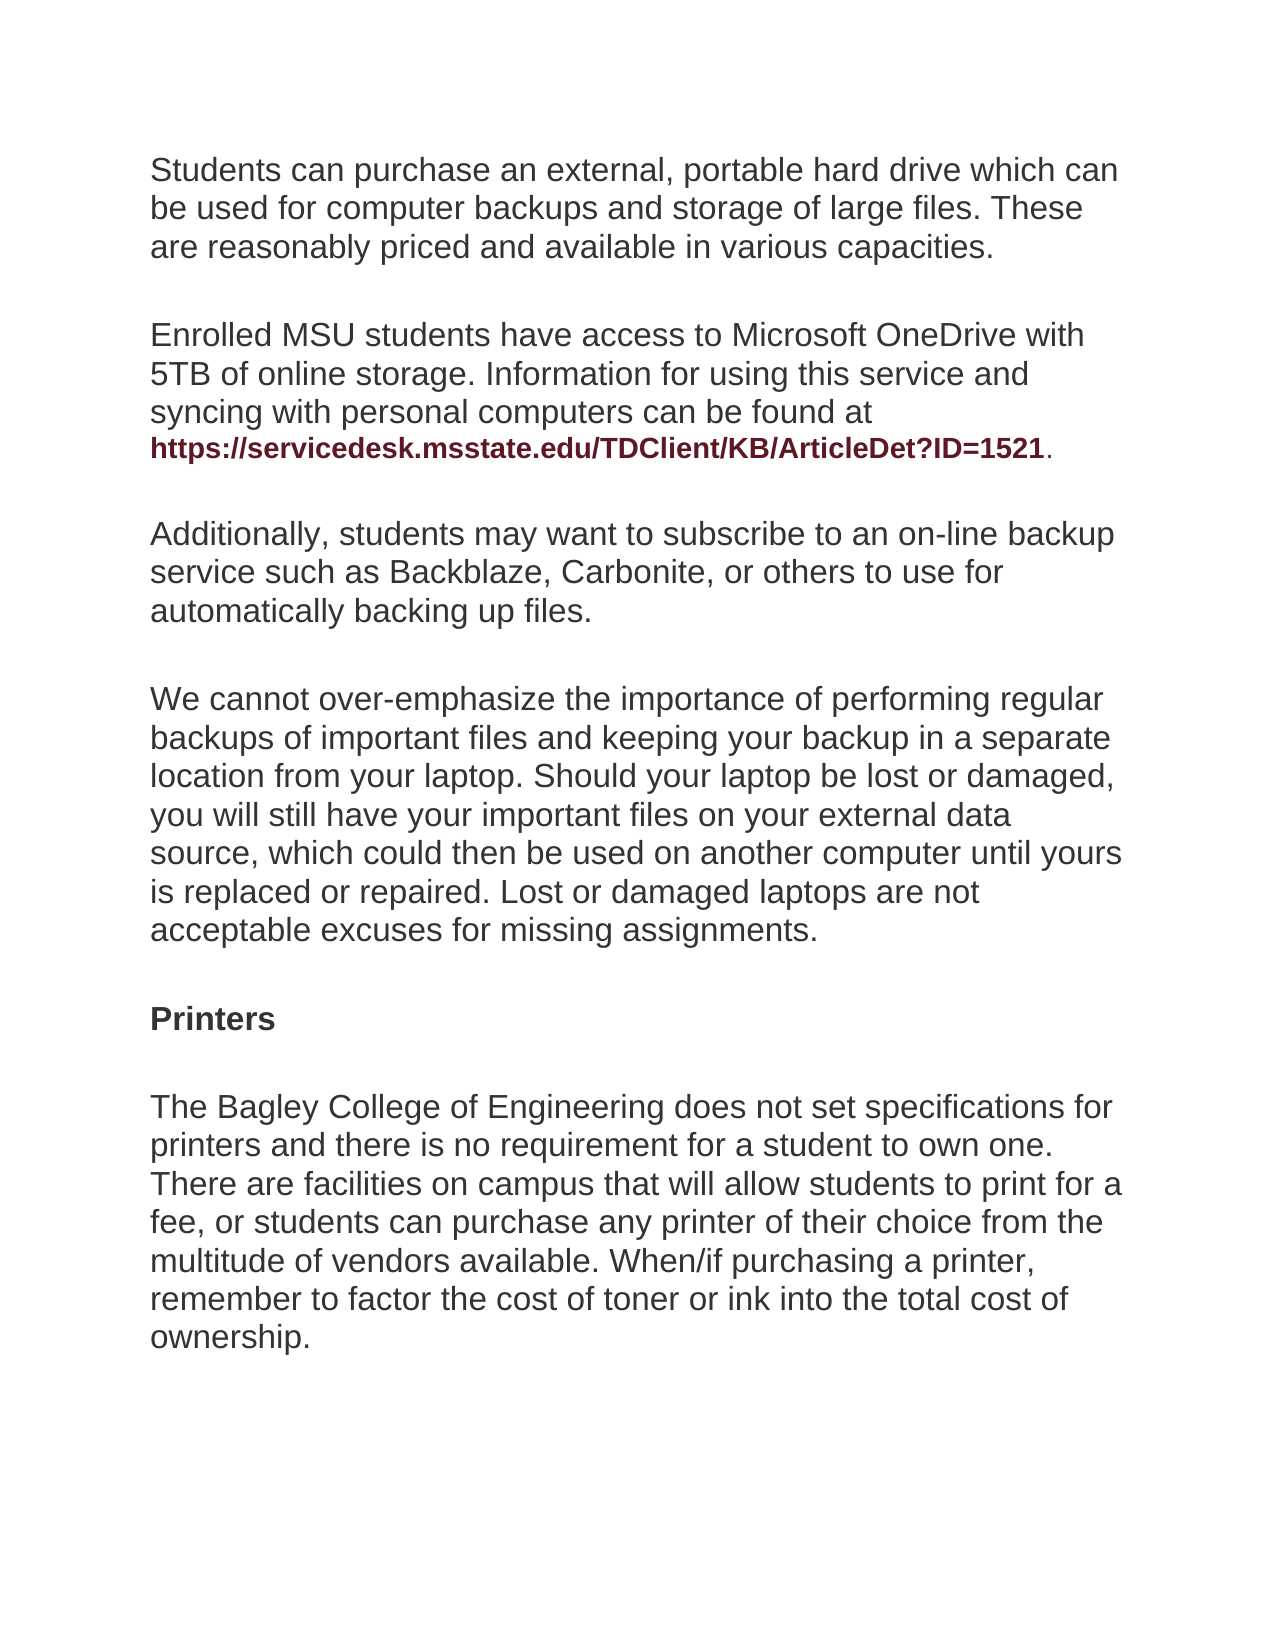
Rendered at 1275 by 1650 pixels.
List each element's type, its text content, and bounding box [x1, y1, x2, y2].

text The Bagley College of Engineering does not set specifications for printers and there is no requirement for a student to own one. There are facilities on campus that will allow students to print for a fee, or students can purchase any printer of their choice from the multitude of vendors available. When/if purchasing a printer, remember to factor the cost of toner or ink into the total cost of ownership. [150, 1087, 1125, 1356]
text We cannot over-emphasize the importance of performing regular backups of important files and keeping your backup in a separate location from your laptop. Should your laptop be lost or damaged, you will still have your important files on your external data source, which could then be used on another computer until yours is replaced or repaired. Lost or damaged laptops are not acceptable excuses for missing assignments. [150, 679, 1125, 948]
text Additionally, students may want to subscribe to an on-line backup service such as Backblaze, Carbonite, or others to use for automatically backing up files. [150, 514, 1125, 629]
text Printers [150, 998, 1125, 1037]
text Students can purchase an external, portable hard drive which can be used for computer backups and storage of large files. These are reasonably priced and available in various capacities. [150, 150, 1125, 265]
text Enrolled MSU students have access to Microsoft OneDrive with 5TB of online storage. Information for using this service and syncing with personal computers can be found at https://servicedesk.msstate.edu/TDClient/KB/ArticleDet?ID=1521. [150, 315, 1125, 464]
